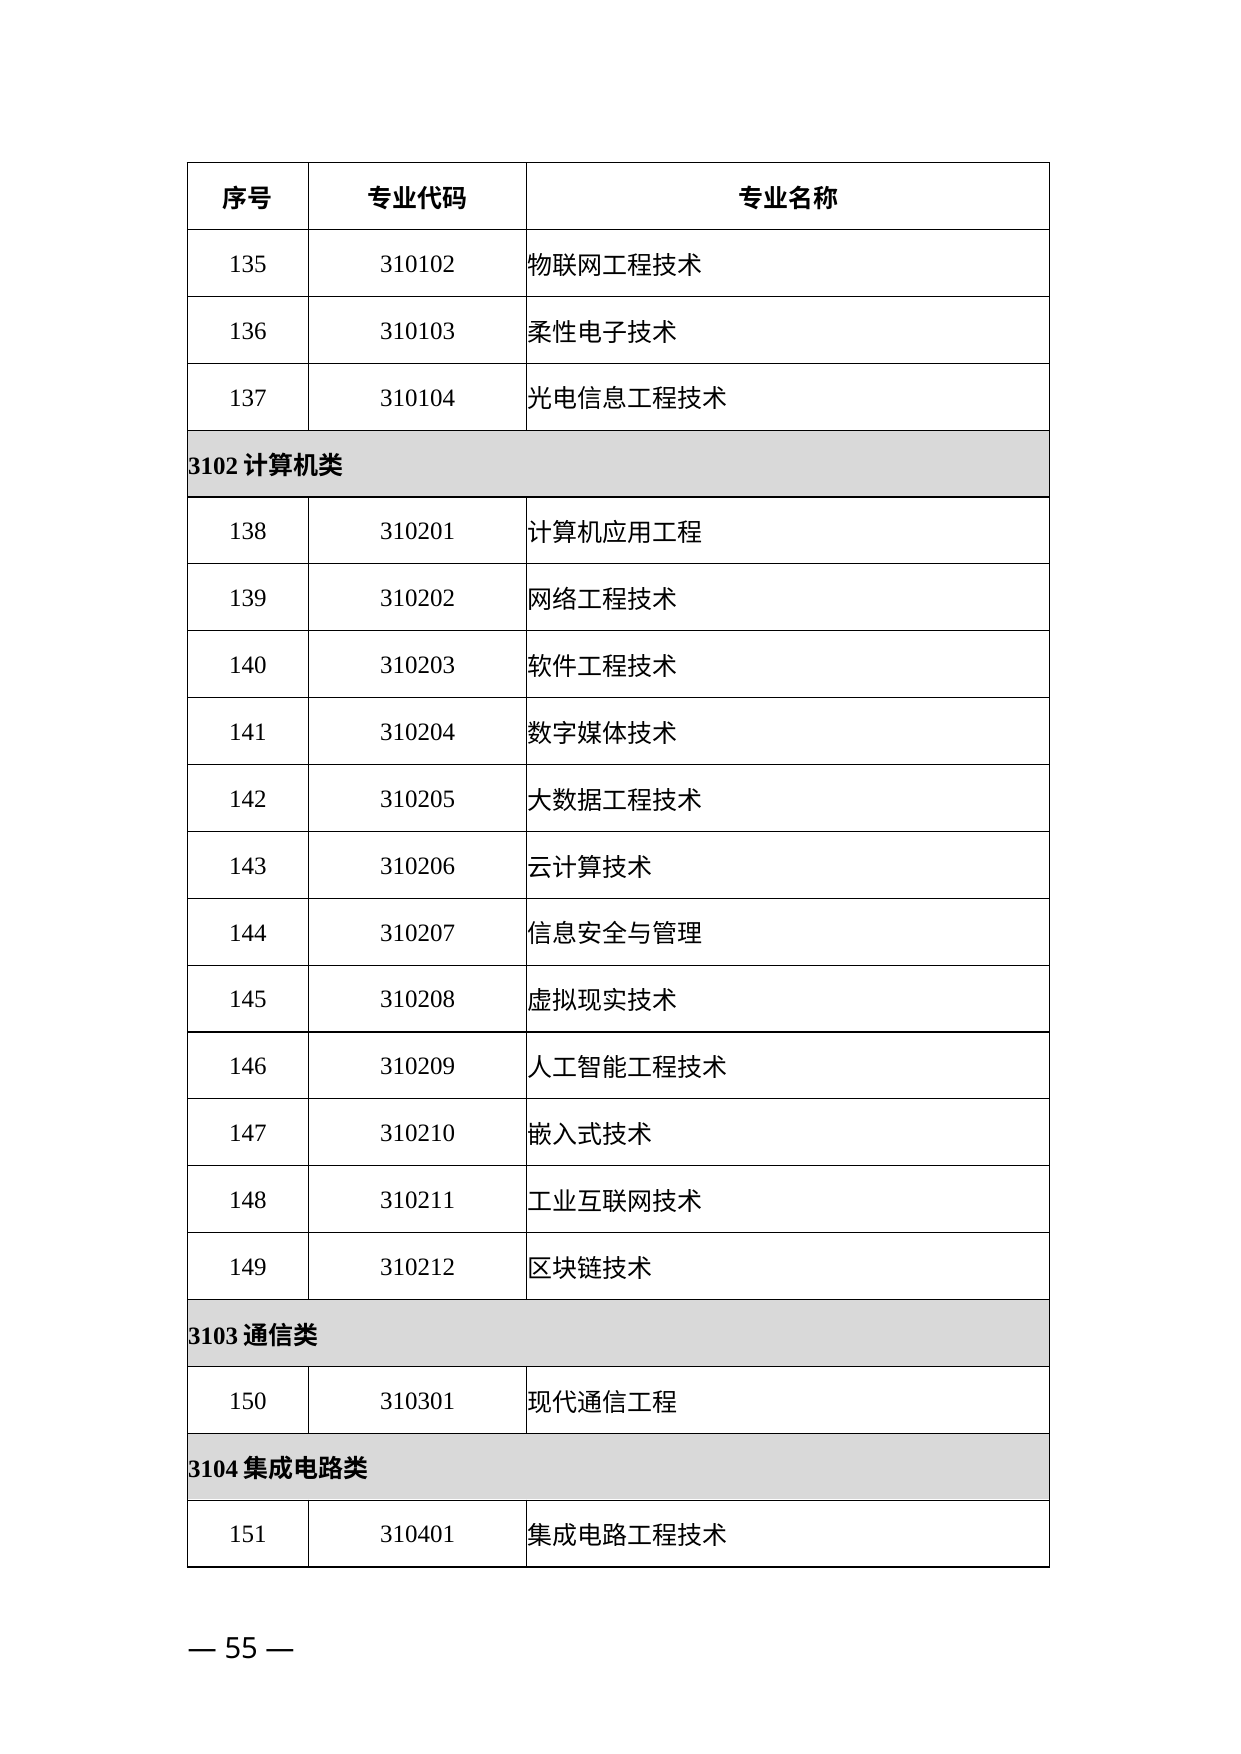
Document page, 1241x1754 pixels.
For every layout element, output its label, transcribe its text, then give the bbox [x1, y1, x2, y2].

table_header 专业代码 [309, 163, 526, 229]
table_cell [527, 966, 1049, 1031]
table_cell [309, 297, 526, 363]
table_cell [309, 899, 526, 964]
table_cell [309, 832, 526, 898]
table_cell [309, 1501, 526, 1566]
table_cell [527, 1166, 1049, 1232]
table_header 序号 [188, 163, 308, 229]
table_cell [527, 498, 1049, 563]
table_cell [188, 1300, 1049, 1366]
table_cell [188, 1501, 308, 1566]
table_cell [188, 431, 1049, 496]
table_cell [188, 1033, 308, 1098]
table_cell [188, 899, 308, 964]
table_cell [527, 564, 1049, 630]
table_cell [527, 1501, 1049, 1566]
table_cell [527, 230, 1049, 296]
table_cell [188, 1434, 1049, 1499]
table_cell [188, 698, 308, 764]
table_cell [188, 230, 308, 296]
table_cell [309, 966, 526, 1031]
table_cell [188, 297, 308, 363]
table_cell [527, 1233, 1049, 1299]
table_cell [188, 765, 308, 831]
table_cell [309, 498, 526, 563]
table_header 专业名称 [527, 163, 1049, 229]
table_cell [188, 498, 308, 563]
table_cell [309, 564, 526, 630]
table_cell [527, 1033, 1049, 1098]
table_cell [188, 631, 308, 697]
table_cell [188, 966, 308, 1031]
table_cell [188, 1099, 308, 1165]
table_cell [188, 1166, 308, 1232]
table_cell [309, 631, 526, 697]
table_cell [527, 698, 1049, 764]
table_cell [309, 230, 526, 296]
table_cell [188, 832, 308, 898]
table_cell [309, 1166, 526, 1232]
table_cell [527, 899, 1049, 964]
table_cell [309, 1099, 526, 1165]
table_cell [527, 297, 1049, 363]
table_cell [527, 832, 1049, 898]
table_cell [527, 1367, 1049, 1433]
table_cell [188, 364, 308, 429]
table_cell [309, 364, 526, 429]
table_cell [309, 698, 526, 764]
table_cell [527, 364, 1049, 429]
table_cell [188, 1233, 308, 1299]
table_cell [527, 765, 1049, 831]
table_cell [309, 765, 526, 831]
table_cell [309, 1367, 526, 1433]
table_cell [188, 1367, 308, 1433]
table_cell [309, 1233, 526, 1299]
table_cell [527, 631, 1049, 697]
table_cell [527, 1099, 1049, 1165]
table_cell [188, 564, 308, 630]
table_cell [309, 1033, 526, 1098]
